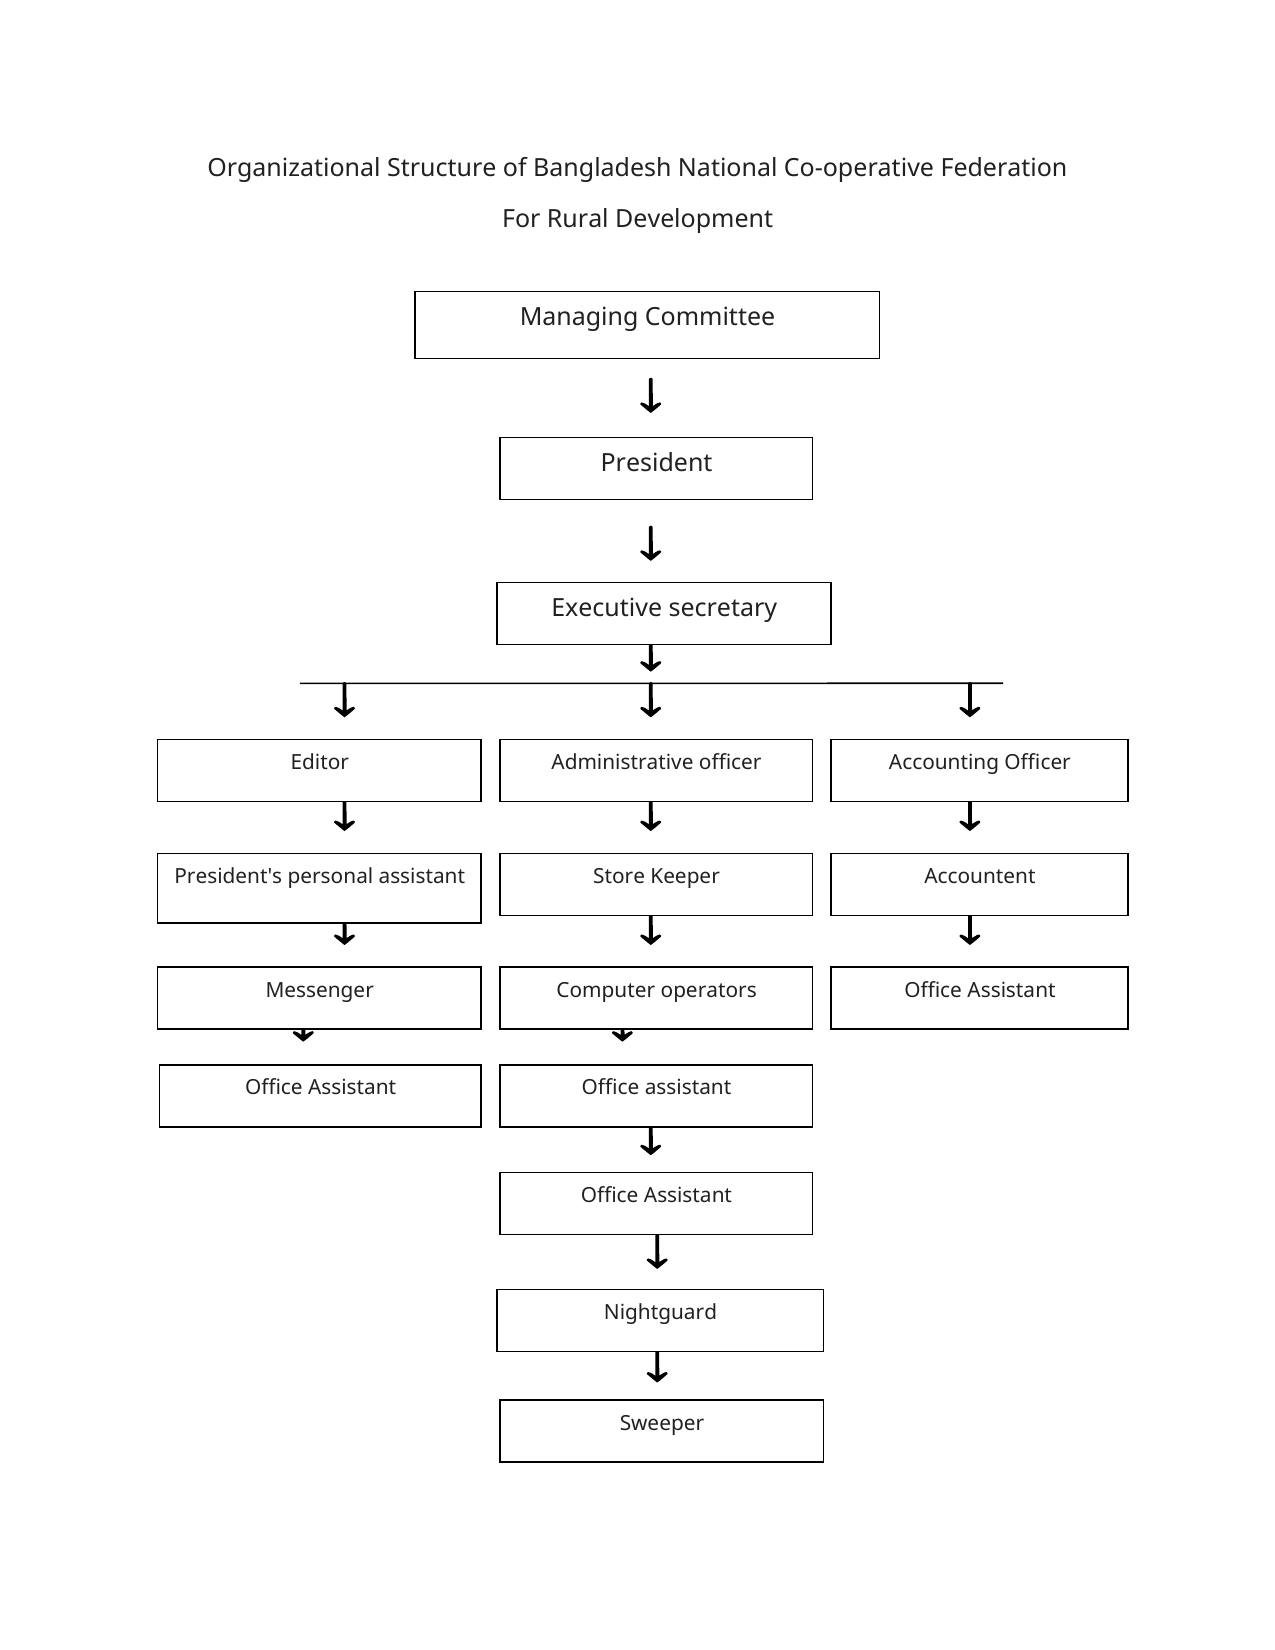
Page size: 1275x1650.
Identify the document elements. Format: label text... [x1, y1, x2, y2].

text For Rural Development [150, 201, 1125, 235]
text Organizational Structure of Bangladesh National Co-operative Federation [150, 150, 1125, 184]
